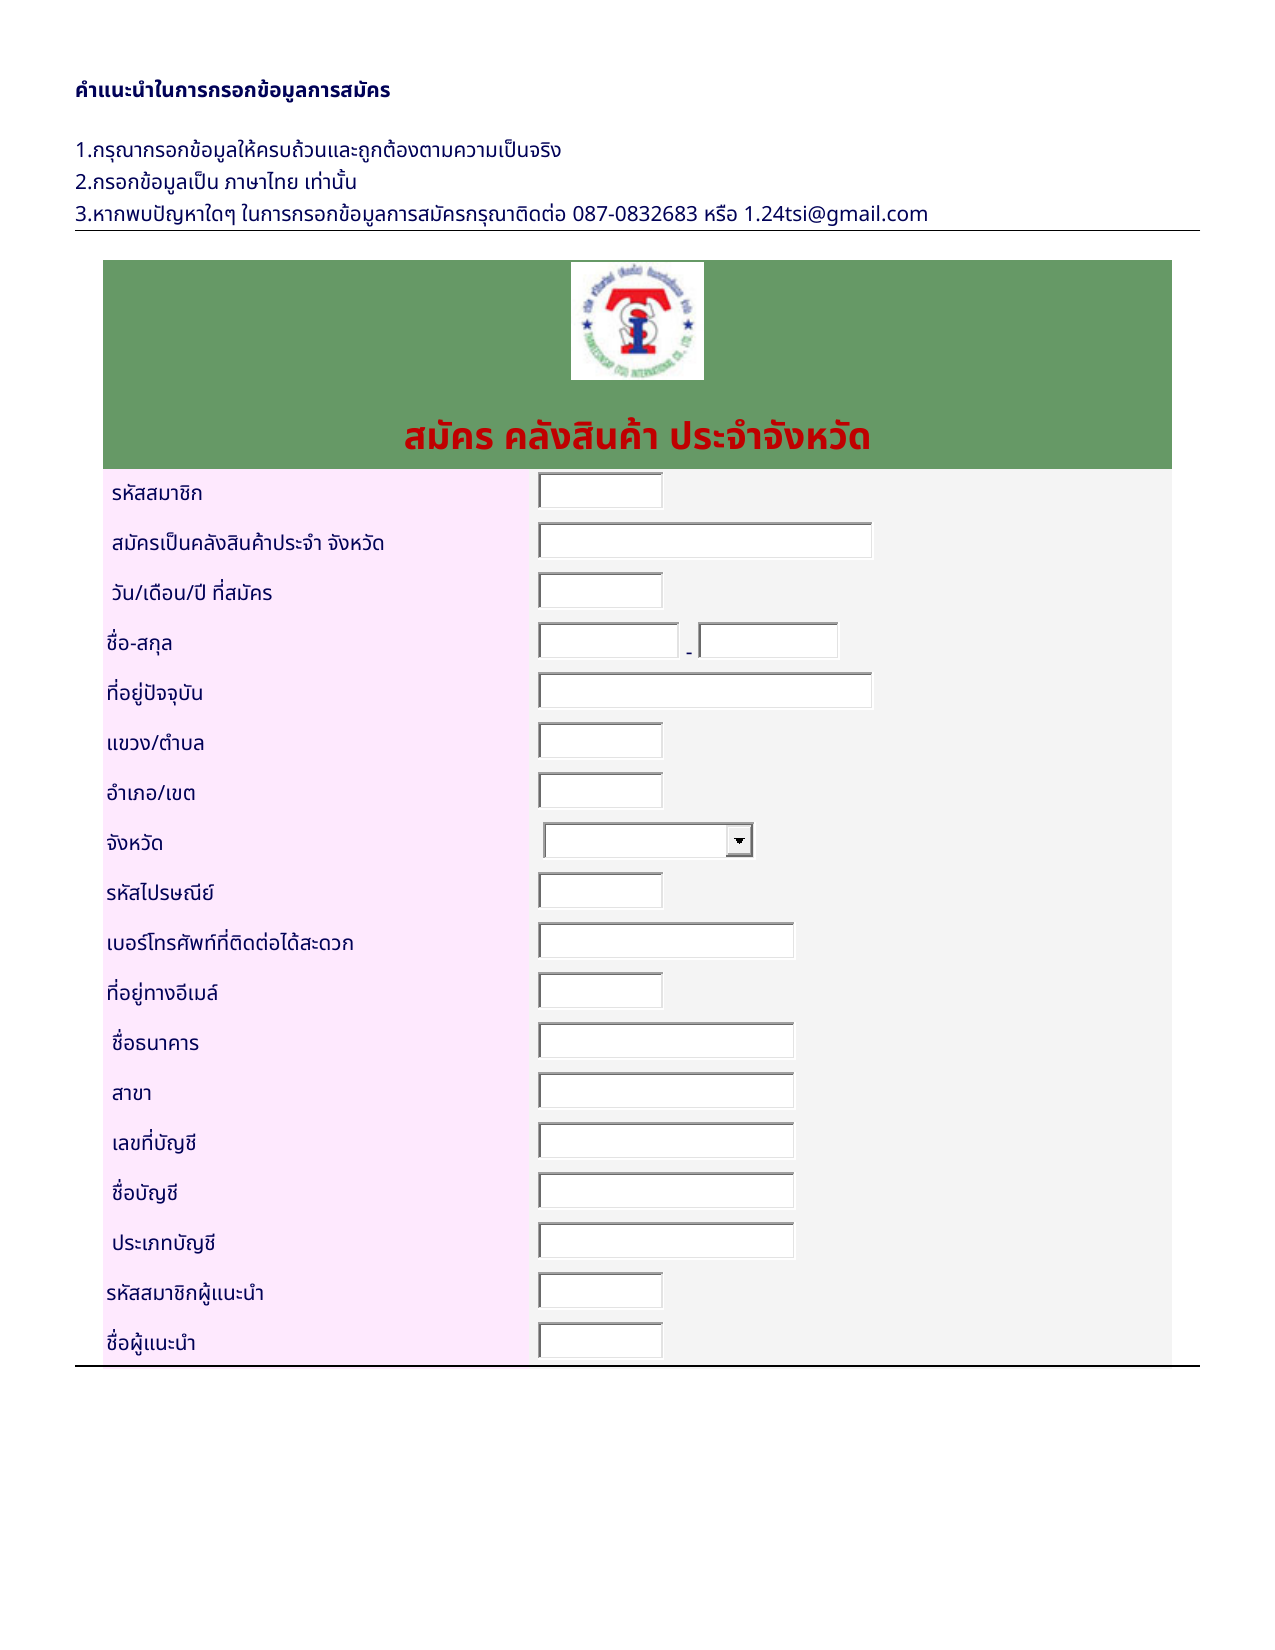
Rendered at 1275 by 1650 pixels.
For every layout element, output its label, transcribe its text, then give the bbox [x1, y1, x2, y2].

table_cell [529, 769, 1172, 819]
text 1.กรุณากรอกข้อมูลให้ครบถ้วนและถูกต้องตามความเป็นจริง 2.กรอกข้อมูลเป็น ภาษาไทย เท่านั้น 3.หากพบปัญหาใดๆ ในการกรอกข้อมูลการสมัครกรุณาติดต่อ 087-0832683 หรือ 1.24tsi@gmail.com [75, 136, 1200, 230]
table_cell รหัสสมาชิก [103, 469, 529, 519]
table_cell [529, 869, 1172, 919]
table_cell ชื่อผู้แนะนำ [103, 1319, 529, 1365]
table_cell [529, 719, 1172, 769]
table_cell [529, 569, 1172, 619]
table_cell ประเภทบัญชี [103, 1219, 529, 1269]
table_cell วัน/เดือน/ปี ที่สมัคร [103, 569, 529, 619]
table_cell [529, 519, 1172, 569]
table_cell [529, 469, 1172, 519]
table_cell รหัสสมาชิกผู้แนะนำ [103, 1269, 529, 1319]
table_header สมัคร คลังสินค้า ประจำจังหวัด [103, 260, 1172, 469]
table_cell จังหวัด [103, 819, 529, 869]
table_cell [529, 1069, 1172, 1119]
table_cell [529, 1219, 1172, 1269]
table_cell สาขา [103, 1069, 529, 1119]
table_cell เลขที่บัญชี [103, 1119, 529, 1169]
table_cell - [529, 619, 1172, 669]
table_cell [529, 819, 1172, 869]
table_cell เบอร์โทรศัพท์ที่ติดต่อได้สะดวก [103, 919, 529, 969]
table_cell อำเภอ/เขต [103, 769, 529, 819]
table_cell รหัสไปรษณีย์ [103, 869, 529, 919]
table_cell [529, 1269, 1172, 1319]
picture [571, 262, 704, 380]
table_cell สมัครเป็นคลังสินค้าประจำ จังหวัด [103, 519, 529, 569]
table_cell [529, 1169, 1172, 1219]
table_cell ชื่อ-สกุล [103, 619, 529, 669]
table_cell [529, 669, 1172, 719]
table_cell ชื่อธนาคาร [103, 1019, 529, 1069]
table_cell ที่อยู่ทางอีเมล์ [103, 969, 529, 1019]
text คำแนะนำในการกรอกข้อมูลการสมัคร [75, 75, 1200, 106]
table_cell [529, 969, 1172, 1019]
table_cell ที่อยู่ปัจจุบัน [103, 669, 529, 719]
table_cell [529, 919, 1172, 969]
table_cell ชื่อบัญชี [103, 1169, 529, 1219]
table_cell [529, 1019, 1172, 1069]
table_cell [529, 1319, 1172, 1365]
table_cell [529, 1119, 1172, 1169]
table_cell แขวง/ตำบล [103, 719, 529, 769]
